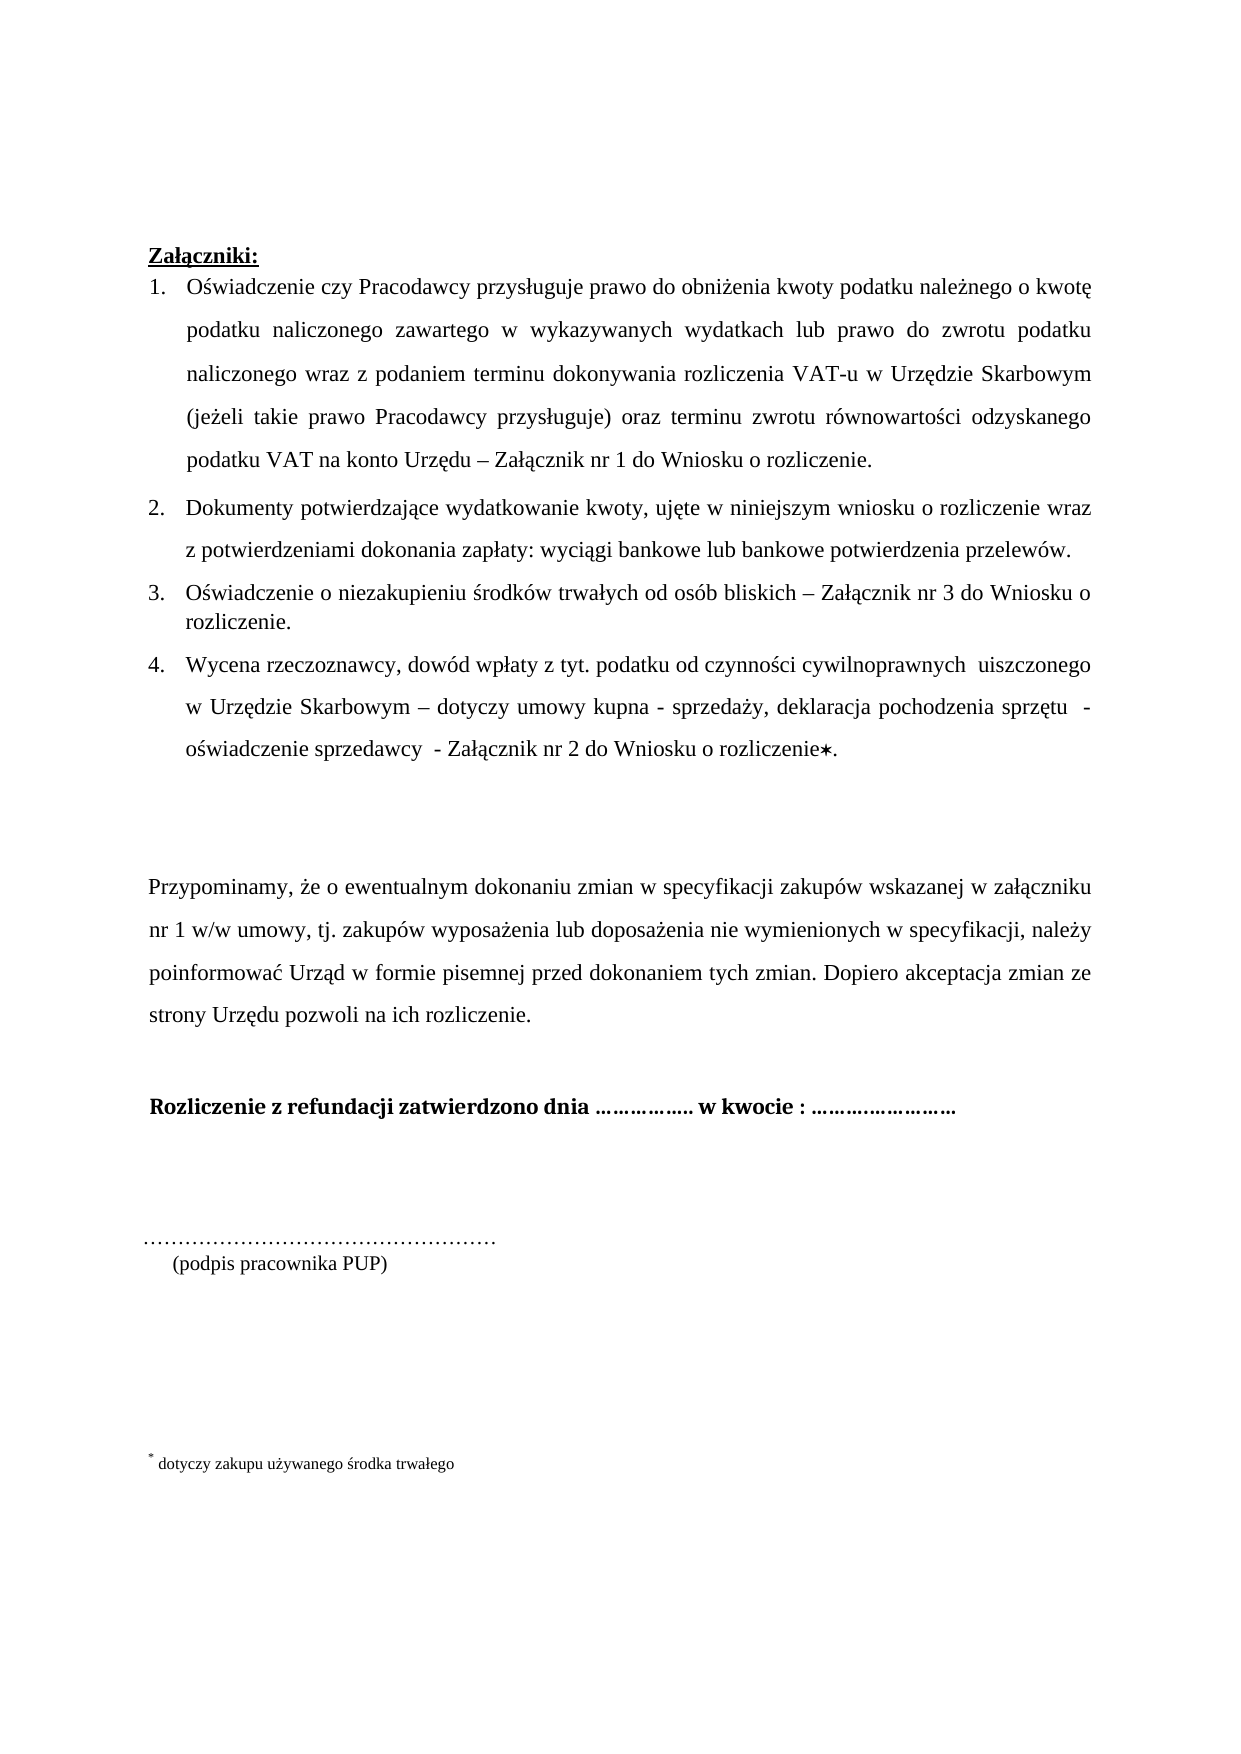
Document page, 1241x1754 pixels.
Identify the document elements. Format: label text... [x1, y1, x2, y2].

text Przypominamy, że o ewentualnym dokonaniu zmian w specyfikacji zakupów wskazanej w załączniku nr 1 w/w umowy, tj. zakupów wyposażenia lub doposażenia nie wymienionych w specyfikacji, należy poinformować Urząd w formie pisemnej przed dokonaniem tych zmian. Dopiero akceptacja zmian ze strony Urzędu pozwoli na ich rozliczenie. [148, 873, 1093, 1028]
list Oświadczenie o niezakupieniu środków trwałych od osób bliskich – Załącznik nr 3 do Wniosku o rozliczenie. [148, 578, 1093, 634]
text (podpis pracownika PUP) [146, 1250, 711, 1274]
text …………………………………………… [59, 1225, 1181, 1249]
list Dokumenty potwierdzające wydatkowanie kwoty, ujęte w niniejszym wniosku o rozliczenie wraz z potwierdzeniami dokonania zapłaty: wyciągi bankowe lub bankowe potwierdzenia przelewów. [148, 494, 1093, 562]
text Rozliczenie z refundacji zatwierdzono dnia …………….. w kwocie : ……….…………… [149, 1094, 1181, 1120]
list Wycena rzeczoznawcy, dowód wpłaty z tyt. podatku od czynności cywilnoprawnych uiszczonego w Urzędzie Skarbowym – dotyczy umowy kupna - sprzedaży, deklaracja pochodzenia sprzętu - oświadczenie sprzedawcy - Załącznik nr 2 do Wniosku o rozliczenie. [148, 652, 1093, 761]
list Oświadczenie czy Pracodawcy przysługuje prawo do obniżenia kwoty podatku należnego o kwotę podatku naliczonego zawartego w wykazywanych wydatkach lub prawo do zwrotu podatku naliczonego wraz z podaniem terminu dokonywania rozliczenia VAT-u w Urzędzie Skarbowym (jeżeli takie prawo Pracodawcy przysługuje) oraz terminu zwrotu równowartości odzyskanego podatku VAT na konto Urzędu – Załącznik nr 1 do Wniosku o rozliczenie. [149, 273, 1093, 473]
text * dotyczy zakupu używanego środka trwałego [148, 1450, 1181, 1474]
text Załączniki: [148, 243, 1181, 269]
